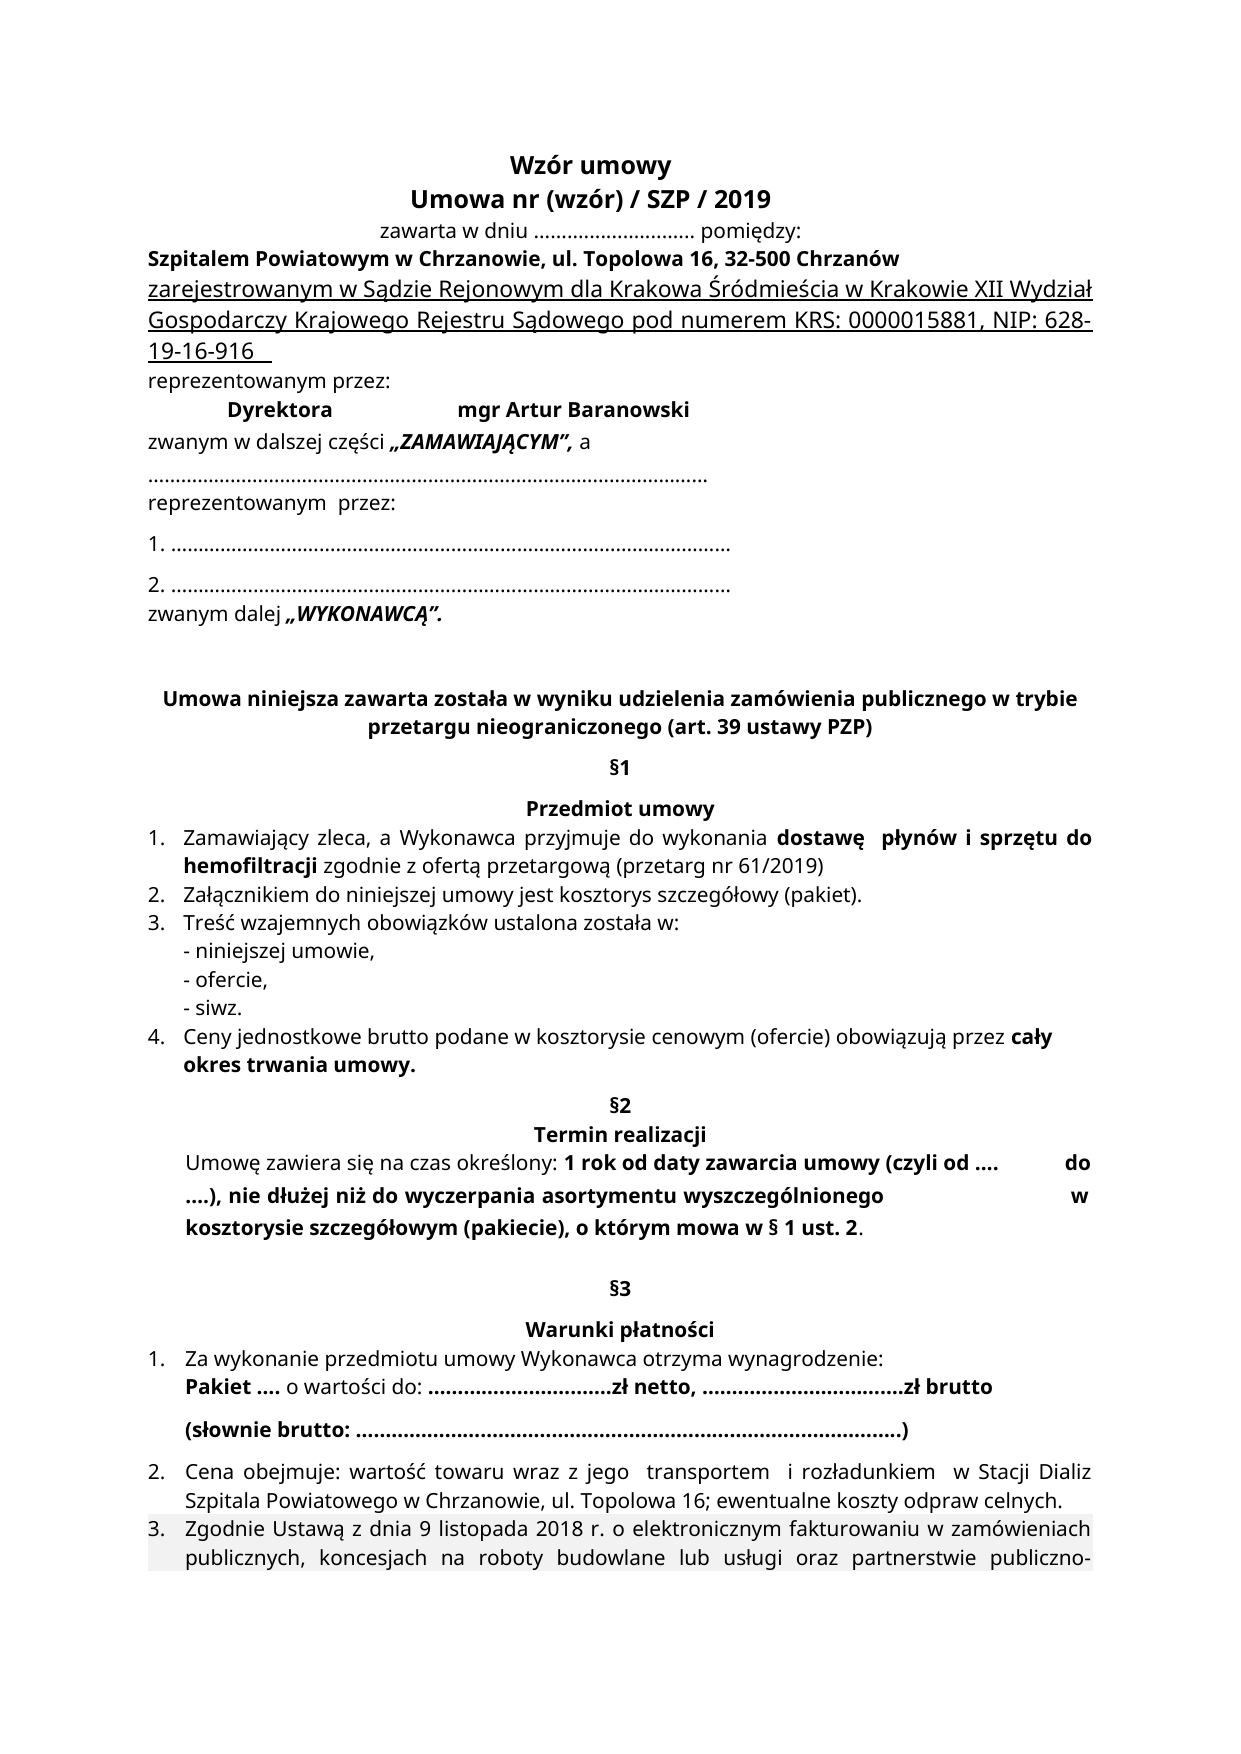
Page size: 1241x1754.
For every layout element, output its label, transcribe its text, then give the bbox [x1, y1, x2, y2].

text zarejestrowanym w Sądzie Rejonowym dla Krakowa Śródmieścia w Krakowie XII Wydział Gospodarczy Krajowego Rejestru Sądowego pod numerem KRS: 0000015881, NIP: 628-19-16-916 [148, 332, 1093, 366]
text Przedmiot umowy [148, 794, 1093, 823]
text Umowa nr (wzór) / SZP / 2019 [148, 182, 1033, 216]
text zwanym dalej „WYKONAWCĄ”. [148, 599, 1033, 627]
text Umowę zawiera się na czas określony: 1 rok od daty zawarcia umowy (czyli od …. do ….), nie dłużej niż do wyczerpania asortymentu wyszczególnionego w kosztorysie szczegółowym (pakiecie), o którym mowa w § 1 ust. 2. [185, 1148, 1093, 1242]
text ………………………………………………………………………………………… [148, 460, 1093, 488]
text reprezentowanym przez: [148, 366, 1033, 395]
text Dyrektora mgr Artur Baranowski [148, 395, 1033, 423]
text Pakiet …. o wartości do: ………………………….zł netto, …………………………….zł brutto [185, 1372, 1093, 1401]
text §1 [148, 753, 1093, 782]
text Umowa niniejsza zawarta została w wyniku udzielenia zamówienia publicznego w trybie przetargu nieograniczonego (art. 39 ustawy PZP) [148, 684, 1093, 741]
text zawarta w dniu ............................. pomiędzy: [148, 216, 1033, 244]
list Załącznikiem do niniejszej umowy jest kosztorys szczegółowy (pakiet). [148, 880, 1093, 908]
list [148, 1514, 1093, 1571]
text 1. ………………………………………………………………………………………… [148, 529, 1093, 558]
list Zamawiający zleca, a Wykonawca przyjmuje do wykonania dostawę płynów i sprzętu do hemofiltracji zgodnie z ofertą przetargową (przetarg nr 61/2019) [148, 823, 1093, 880]
text 2. ………………………………………………………………………………………… [148, 570, 1093, 599]
text - niniejszej umowie, [183, 937, 1093, 965]
list Ceny jednostkowe brutto podane w kosztorysie cenowym (ofercie) obowiązują przez cały okres trwania umowy. [148, 1022, 1093, 1079]
text zwanym w dalszej części „ZAMAWIAJĄCYM”, a [148, 427, 1033, 456]
text reprezentowanym przez: [148, 488, 1033, 517]
list Treść wzajemnych obowiązków ustalona została w: [148, 908, 1093, 937]
text (słownie brutto: ………………………………………………………………………………..) [185, 1415, 1093, 1443]
text §2 Termin realizacji [148, 1091, 1093, 1148]
list Za wykonanie przedmiotu umowy Wykonawca otrzyma wynagrodzenie: [148, 1344, 1093, 1372]
text zarejestrowanym w Sądzie Rejonowym dla Krakowa Śródmieścia w Krakowie XII Wydział Gospodarczy Krajowego Rejestru Sądowego pod numerem KRS: 0000015881, NIP: 628-19-16-916 [148, 273, 1093, 299]
text §3 [148, 1274, 1093, 1303]
list Cena obejmuje: wartość towaru wraz z jego transportem i rozładunkiem w Stacji Dializ Szpitala Powiatowego w Chrzanowie, ul. Topolowa 16; ewentualne koszty odpraw celnych. [148, 1457, 1093, 1514]
text Wzór umowy [148, 148, 1033, 182]
subtitle Szpitalem Powiatowym w Chrzanowie, ul. Topolowa 16, 32-500 Chrzanów [148, 244, 1093, 273]
subtitle Warunki płatności [148, 1315, 1093, 1344]
text zarejestrowanym w Sądzie Rejonowym dla Krakowa Śródmieścia w Krakowie XII Wydział Gospodarczy Krajowego Rejestru Sądowego pod numerem KRS: 0000015881, NIP: 628-19-16-916 [148, 301, 1093, 330]
text - siwz. [183, 993, 1093, 1022]
text - ofercie, [183, 965, 1093, 993]
